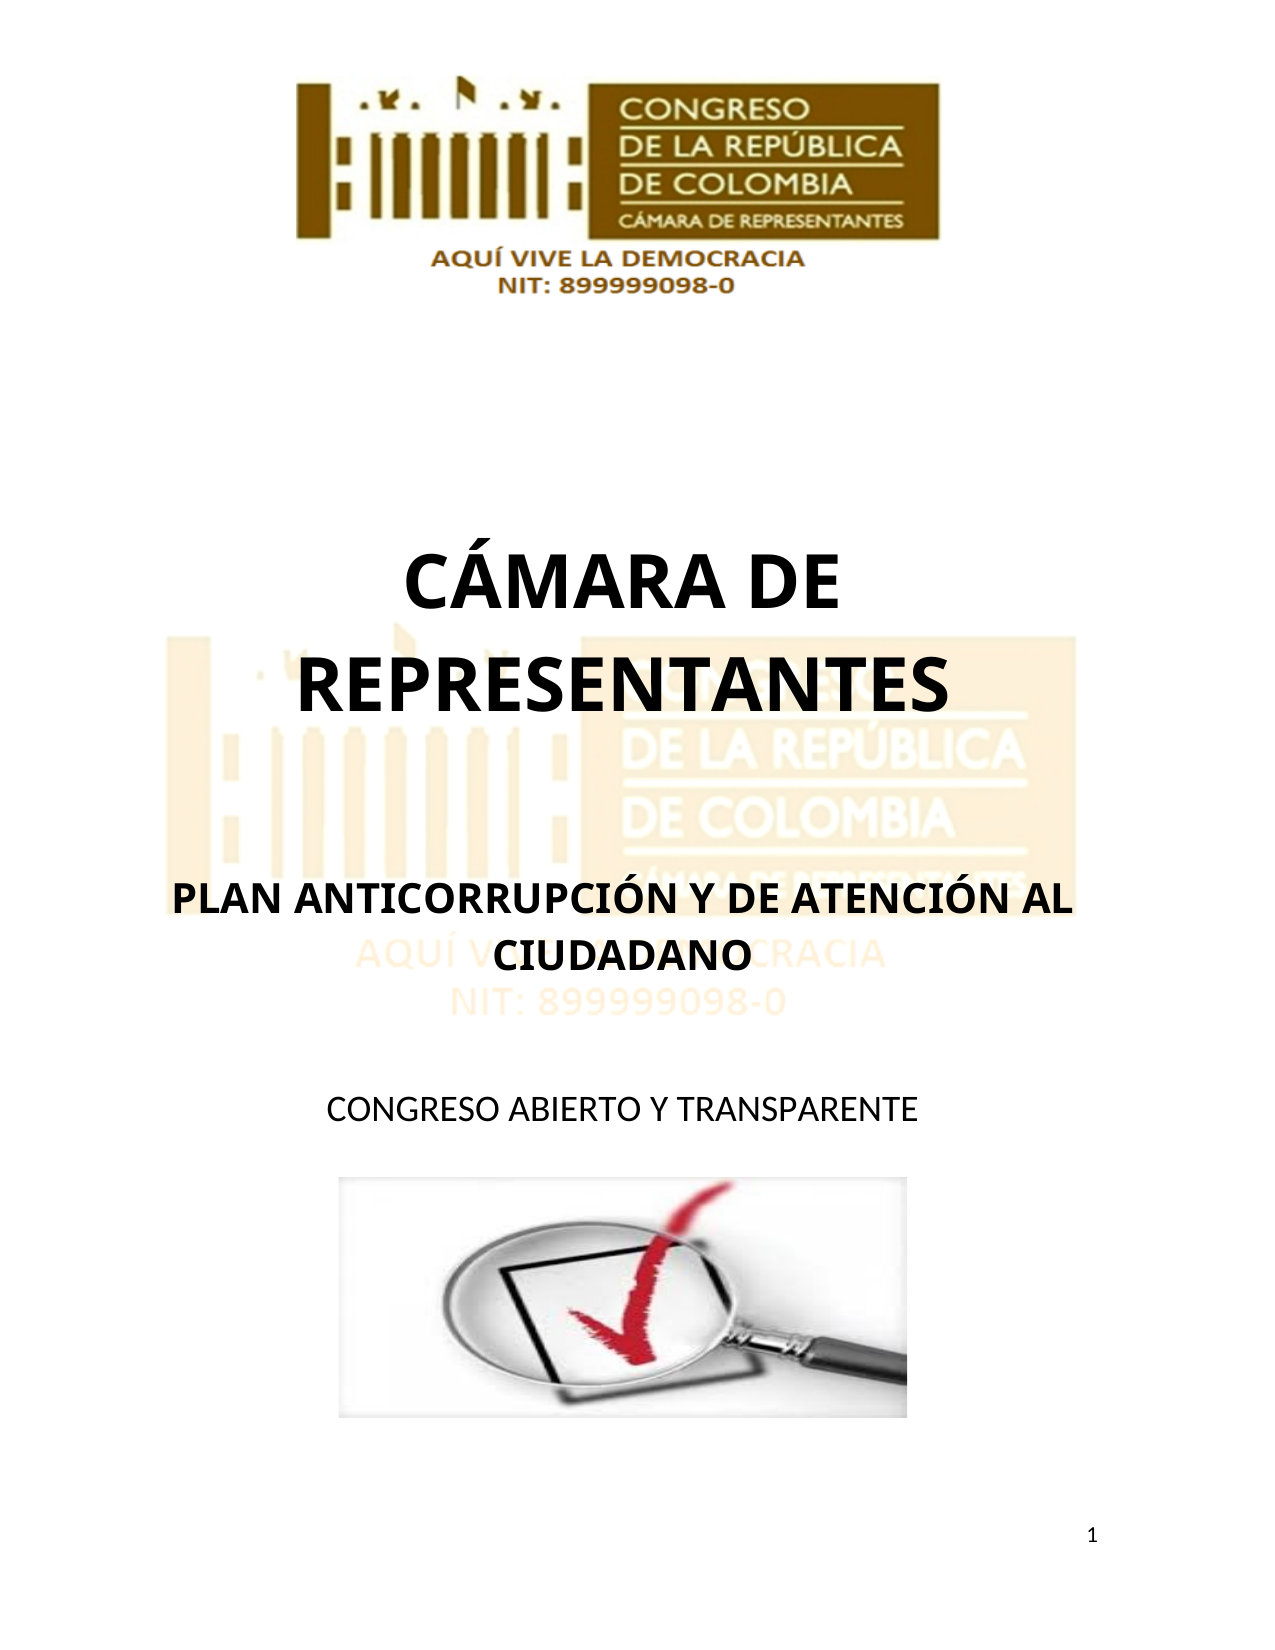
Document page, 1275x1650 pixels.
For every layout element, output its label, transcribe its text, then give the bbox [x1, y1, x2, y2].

picture [295, 75, 943, 302]
picture [338, 1177, 908, 1418]
text CÁMARA DE REPRESENTANTES [148, 528, 1098, 733]
text PLAN ANTICORRUPCIÓN Y DE ATENCIÓN AL CIUDADANO [148, 869, 1098, 983]
text CONGRESO ABIERTO Y TRANSPARENTE [148, 1085, 1098, 1131]
